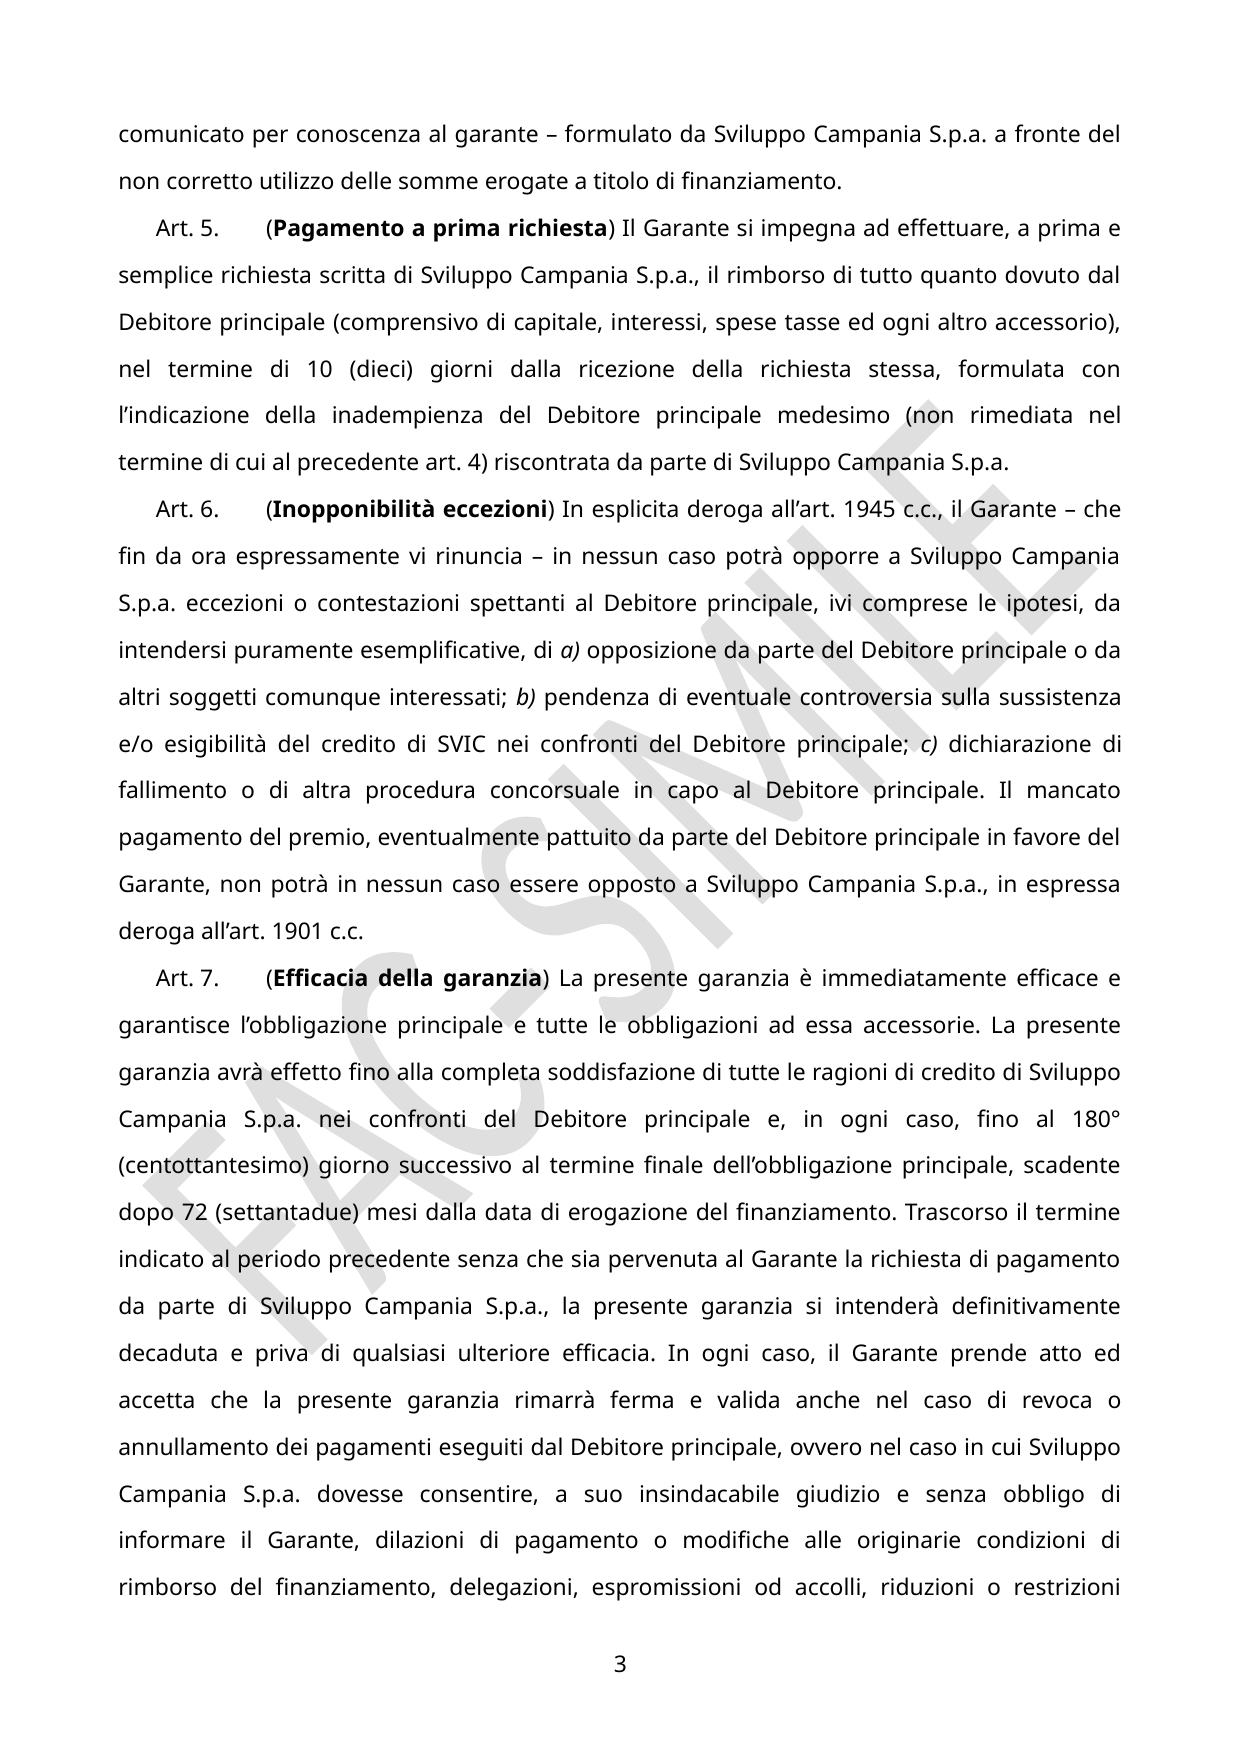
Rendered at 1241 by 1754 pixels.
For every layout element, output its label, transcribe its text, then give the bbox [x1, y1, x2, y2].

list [118, 962, 1122, 1602]
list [118, 118, 1122, 196]
list (Inopponibilità eccezioni) In esplicita deroga all’art. 1945 c.c., il Garante – che fin da ora espressamente vi rinuncia – in nessun caso potrà opporre a Sviluppo Campania S.p.a. eccezioni o contestazioni spettanti al Debitore principale, ivi comprese le ipotesi, da intendersi puramente esemplificative, di a) opposizione da parte del Debitore principale o da altri soggetti comunque interessati; b) pendenza di eventuale controversia sulla sussistenza e/o esigibilità del credito di SVIC nei confronti del Debitore principale; c) dichiarazione di fallimento o di altra procedura concorsuale in capo al Debitore principale. Il mancato pagamento del premio, eventualmente pattuito da parte del Debitore principale in favore del Garante, non potrà in nessun caso essere opposto a Sviluppo Campania S.p.a., in espressa deroga all’art. 1901 c.c. [118, 493, 1122, 946]
list (Pagamento a prima richiesta) Il Garante si impegna ad effettuare, a prima e semplice richiesta scritta di Sviluppo Campania S.p.a., il rimborso di tutto quanto dovuto dal Debitore principale (comprensivo di capitale, interessi, spese tasse ed ogni altro accessorio), nel termine di 10 (dieci) giorni dalla ricezione della richiesta stessa, formulata con l’indicazione della inadempienza del Debitore principale medesimo (non rimediata nel termine di cui al precedente art. 4) riscontrata da parte di Sviluppo Campania S.p.a. [118, 212, 1122, 477]
